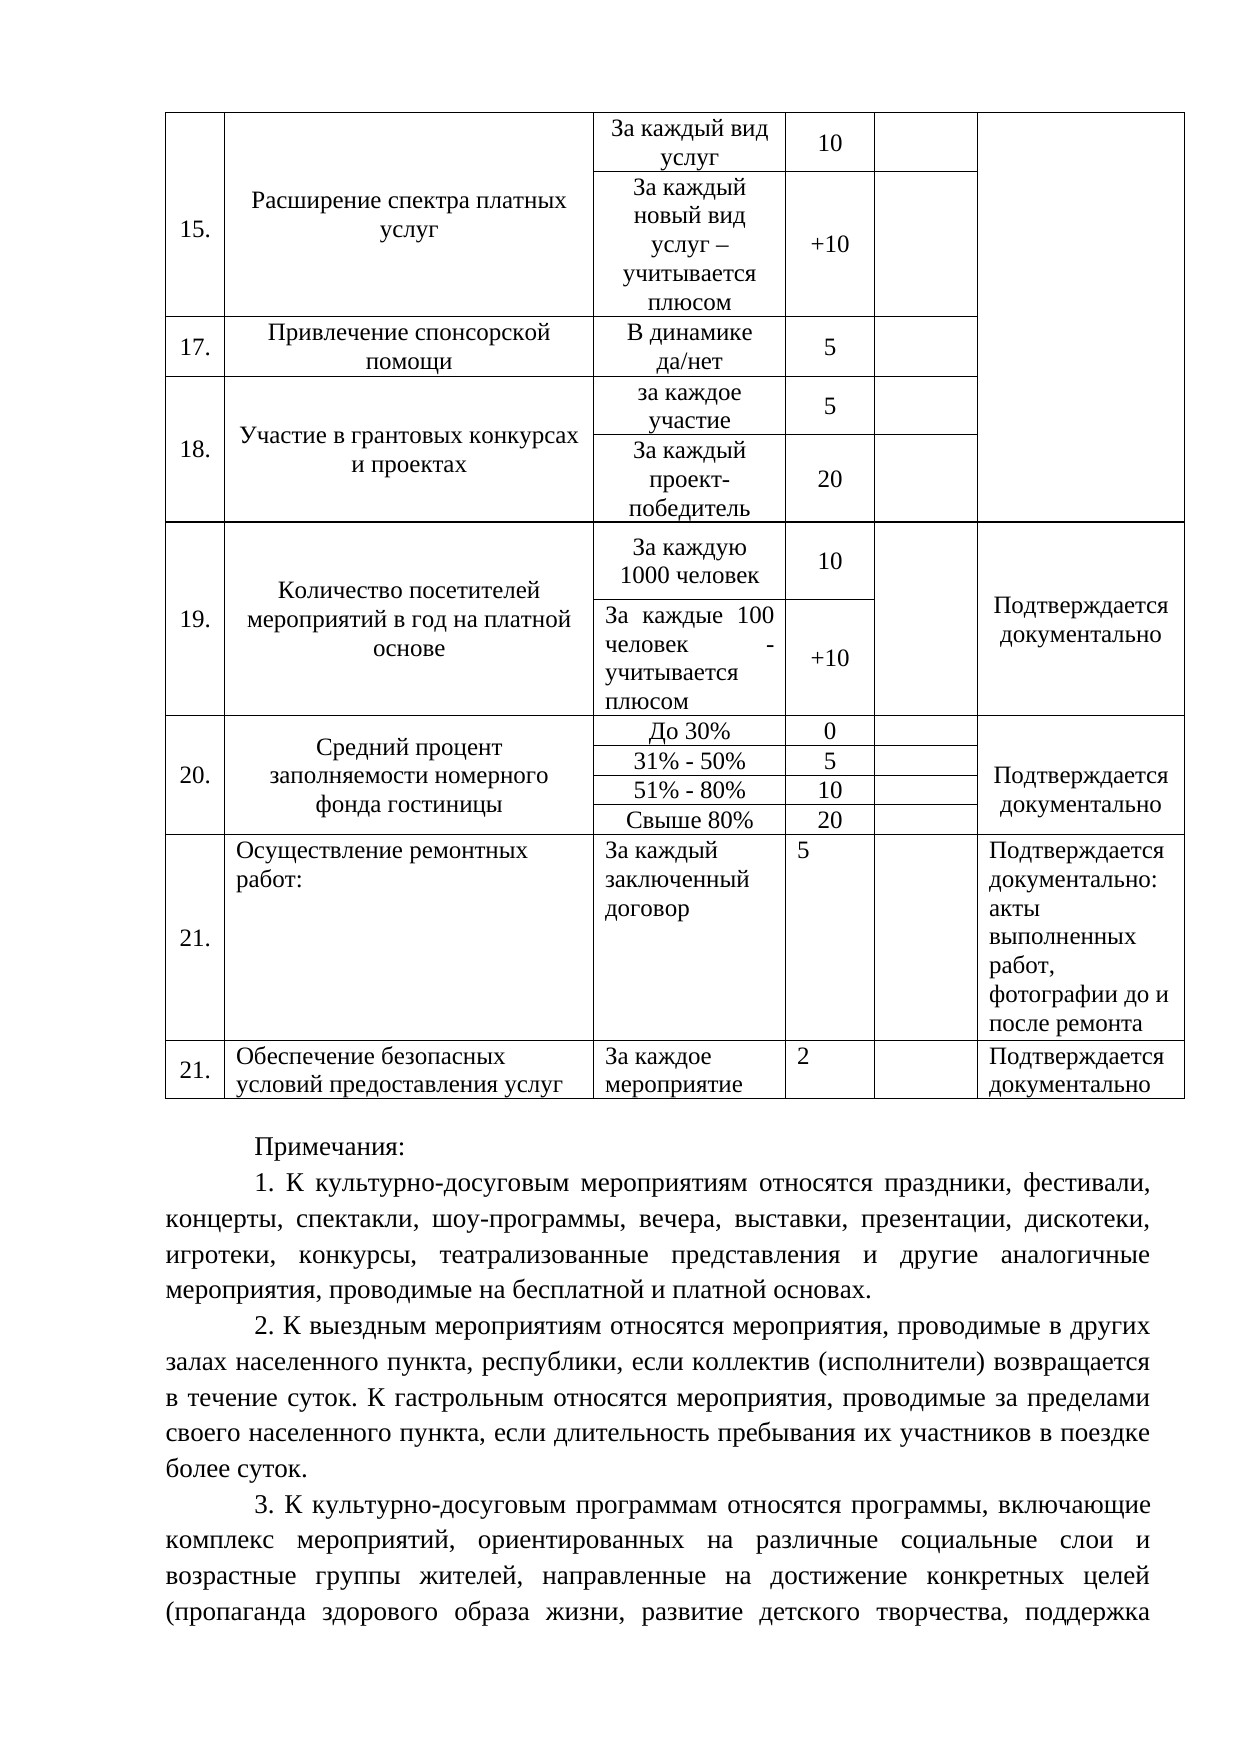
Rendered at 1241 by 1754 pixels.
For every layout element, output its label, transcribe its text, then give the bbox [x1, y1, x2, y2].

text 1. К культурно-досуговым мероприятиям относятся праздники, фестивали, концерты, спектакли, шоу-программы, вечера, выставки, презентации, дискотеки, игротеки, конкурсы, театрализованные представления и другие аналогичные мероприятия, проводимые на бесплатной и платной основах. [165, 1166, 1152, 1304]
table_cell 10 [786, 776, 874, 804]
table_cell Участие в грантовых конкурсах и проектах [225, 377, 593, 521]
table_cell 15. [166, 113, 224, 316]
table_cell 2 [786, 1041, 874, 1098]
table_cell За каждый проект-победитель [594, 435, 785, 521]
table_cell Обеспечение безопасных условий предоставления услуг [225, 1041, 593, 1098]
table_cell До 30% [594, 716, 785, 745]
table_cell За каждый заключенный договор [594, 835, 785, 1040]
table_cell 10 [786, 523, 874, 599]
table_cell За каждые 100 человек - учитывается плюсом [594, 600, 785, 715]
table_cell Подтверждается документально [978, 523, 1184, 715]
table_cell [875, 172, 977, 316]
table_cell Средний процент заполняемости номерного фонда гостиницы [225, 716, 593, 834]
table_cell За каждую 1000 человек [594, 523, 785, 599]
table_cell [978, 113, 1184, 521]
table_cell [875, 377, 977, 434]
table_cell [875, 1041, 977, 1098]
table_cell +10 [786, 172, 874, 316]
table_cell 5 [786, 746, 874, 774]
table_cell 20. [166, 716, 224, 834]
table_cell Подтверждается документально [978, 1041, 1184, 1098]
text 2. К выездным мероприятиям относятся мероприятия, проводимые в других залах населенного пункта, республики, если коллектив (исполнители) возвращается в течение суток. К гастрольным относятся мероприятия, проводимые за пределами своего населенного пункта, если длительность пребывания их участников в поездке более суток. [165, 1309, 1152, 1483]
table_cell В динамике да/нет [594, 317, 785, 376]
table_cell [875, 746, 977, 774]
table_cell 19. [166, 523, 224, 715]
table_cell Подтверждается документально [978, 716, 1184, 834]
table_cell За каждое мероприятие [594, 1041, 785, 1098]
table_cell 31% - 50% [594, 746, 785, 774]
table_cell Осуществление ремонтных работ: [225, 835, 593, 1040]
table_cell 5 [786, 317, 874, 376]
table_cell 10 [786, 113, 874, 171]
table_cell [875, 317, 977, 376]
table_cell [875, 835, 977, 1040]
table_cell [875, 805, 977, 834]
table_cell [875, 716, 977, 745]
table_cell 5 [786, 835, 874, 1040]
table_cell Свыше 80% [594, 805, 785, 834]
table_cell Подтверждается документально: акты выполненных работ, фотографии до и после ремонта [978, 835, 1184, 1040]
table_cell Количество посетителей мероприятий в год на платной основе [225, 523, 593, 715]
table_cell 21. [166, 835, 224, 1040]
text Примечания: [165, 1131, 1152, 1162]
table_cell 21. [166, 1041, 224, 1098]
table_cell +10 [786, 600, 874, 715]
table_cell Привлечение спонсорской помощи [225, 317, 593, 376]
table_cell 51% - 80% [594, 776, 785, 804]
table_cell за каждое участие [594, 377, 785, 434]
table_cell 5 [786, 377, 874, 434]
table_cell 0 [786, 716, 874, 745]
table_cell [875, 523, 977, 715]
table_cell [875, 435, 977, 521]
table_cell [875, 776, 977, 804]
table_cell 20 [786, 435, 874, 521]
table_cell За каждый новый вид услуг – учитывается плюсом [594, 172, 785, 316]
table_cell Расширение спектра платных услуг [225, 113, 593, 316]
table_cell 17. [166, 317, 224, 376]
table_cell 18. [166, 377, 224, 521]
table_cell 20 [786, 805, 874, 834]
table_cell [875, 113, 977, 171]
table_cell За каждый вид услуг [594, 113, 785, 171]
